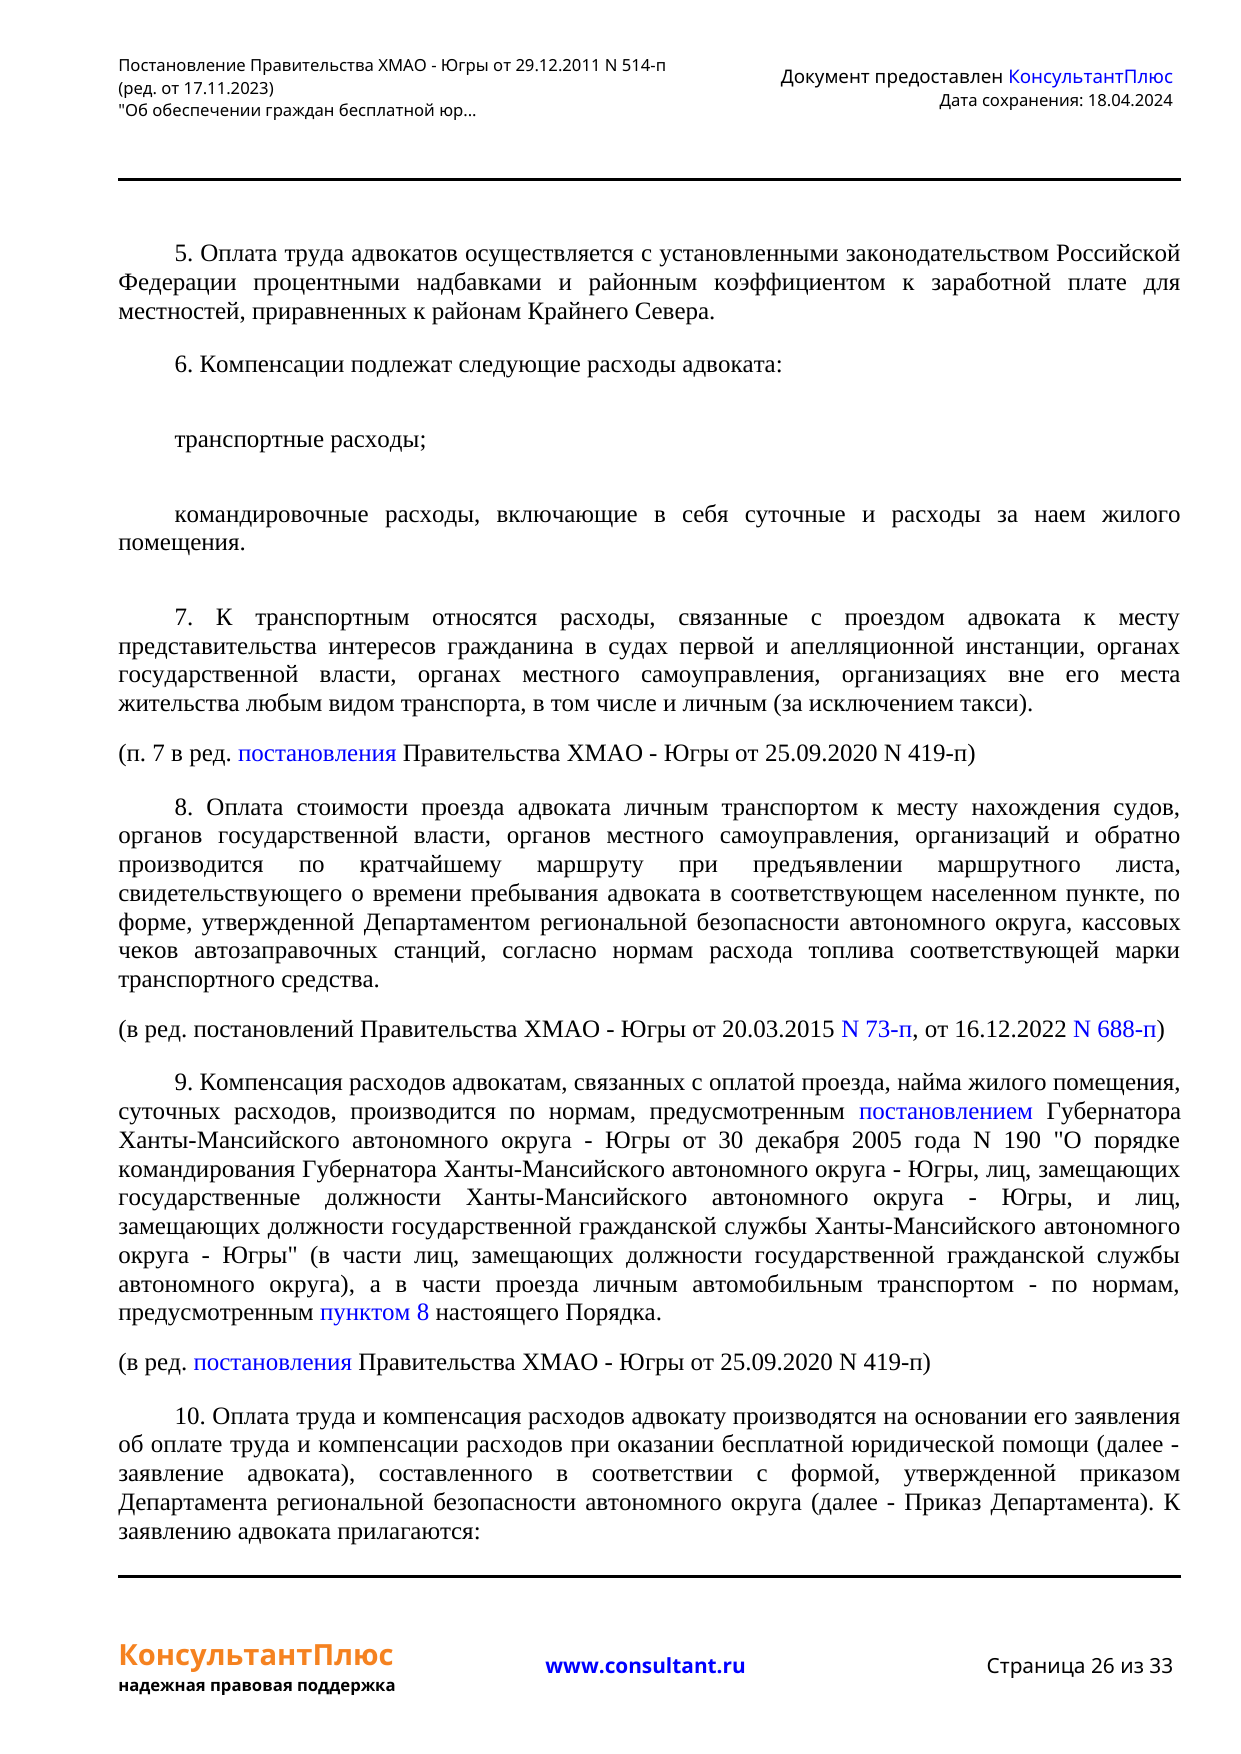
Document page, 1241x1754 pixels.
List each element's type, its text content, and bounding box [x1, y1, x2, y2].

text 5. Оплата труда адвокатов осуществляется с установленными законодательством Российской Федерации процентными надбавками и районным коэффициентом к заработной плате для местностей, приравненных к районам Крайнего Севера. [118, 238, 1181, 324]
text (в ред. постановления Правительства ХМАО - Югры от 25.09.2020 N 419-п) [118, 1347, 1181, 1376]
text транспортные расходы; [118, 424, 1181, 453]
text 9. Компенсация расходов адвокатам, связанных с оплатой проезда, найма жилого помещения, суточных расходов, производится по нормам, предусмотренным постановлением Губернатора Ханты-Мансийского автономного округа - Югры от 30 декабря 2005 года N 190 "О порядке командирования Губернатора Ханты-Мансийского автономного округа - Югры, лиц, замещающих государственные должности Ханты-Мансийского автономного округа - Югры, и лиц, замещающих должности государственной гражданской службы Ханты-Мансийского автономного округа - Югры" (в части лиц, замещающих должности государственной гражданской службы автономного округа), а в части проезда личным автомобильным транспортом - по нормам, предусмотренным пунктом 8 настоящего Порядка. [118, 1067, 1181, 1326]
text 7. К транспортным относятся расходы, связанные с проездом адвоката к месту представительства интересов гражданина в судах первой и апелляционной инстанции, органах государственной власти, органах местного самоуправления, организациях вне его места жительства любым видом транспорта, в том числе и личным (за исключением такси). [118, 602, 1181, 717]
text 8. Оплата стоимости проезда адвоката личным транспортом к месту нахождения судов, органов государственной власти, органов местного самоуправления, организаций и обратно производится по кратчайшему маршруту при предъявлении маршрутного листа, свидетельствующего о времени пребывания адвоката в соответствующем населенном пункте, по форме, утвержденной Департаментом региональной безопасности автономного округа, кассовых чеков автозаправочных станций, согласно нормам расхода топлива соответствующей марки транспортного средства. [118, 792, 1181, 993]
text 6. Компенсации подлежат следующие расходы адвоката: [118, 349, 1181, 378]
text 10. Оплата труда и компенсация расходов адвокату производятся на основании его заявления об оплате труда и компенсации расходов при оказании бесплатной юридической помощи (далее - заявление адвоката), составленного в соответствии с формой, утвержденной приказом Департамента региональной безопасности автономного округа (далее - Приказ Департамента). К заявлению адвоката прилагаются: [118, 1401, 1181, 1544]
text (п. 7 в ред. постановления Правительства ХМАО - Югры от 25.09.2020 N 419-п) [118, 738, 1181, 767]
text командировочные расходы, включающие в себя суточные и расходы за наем жилого помещения. [118, 499, 1181, 556]
text (в ред. постановлений Правительства ХМАО - Югры от 20.03.2015 N 73-п, от 16.12.2022 N 688-п) [118, 1014, 1181, 1042]
